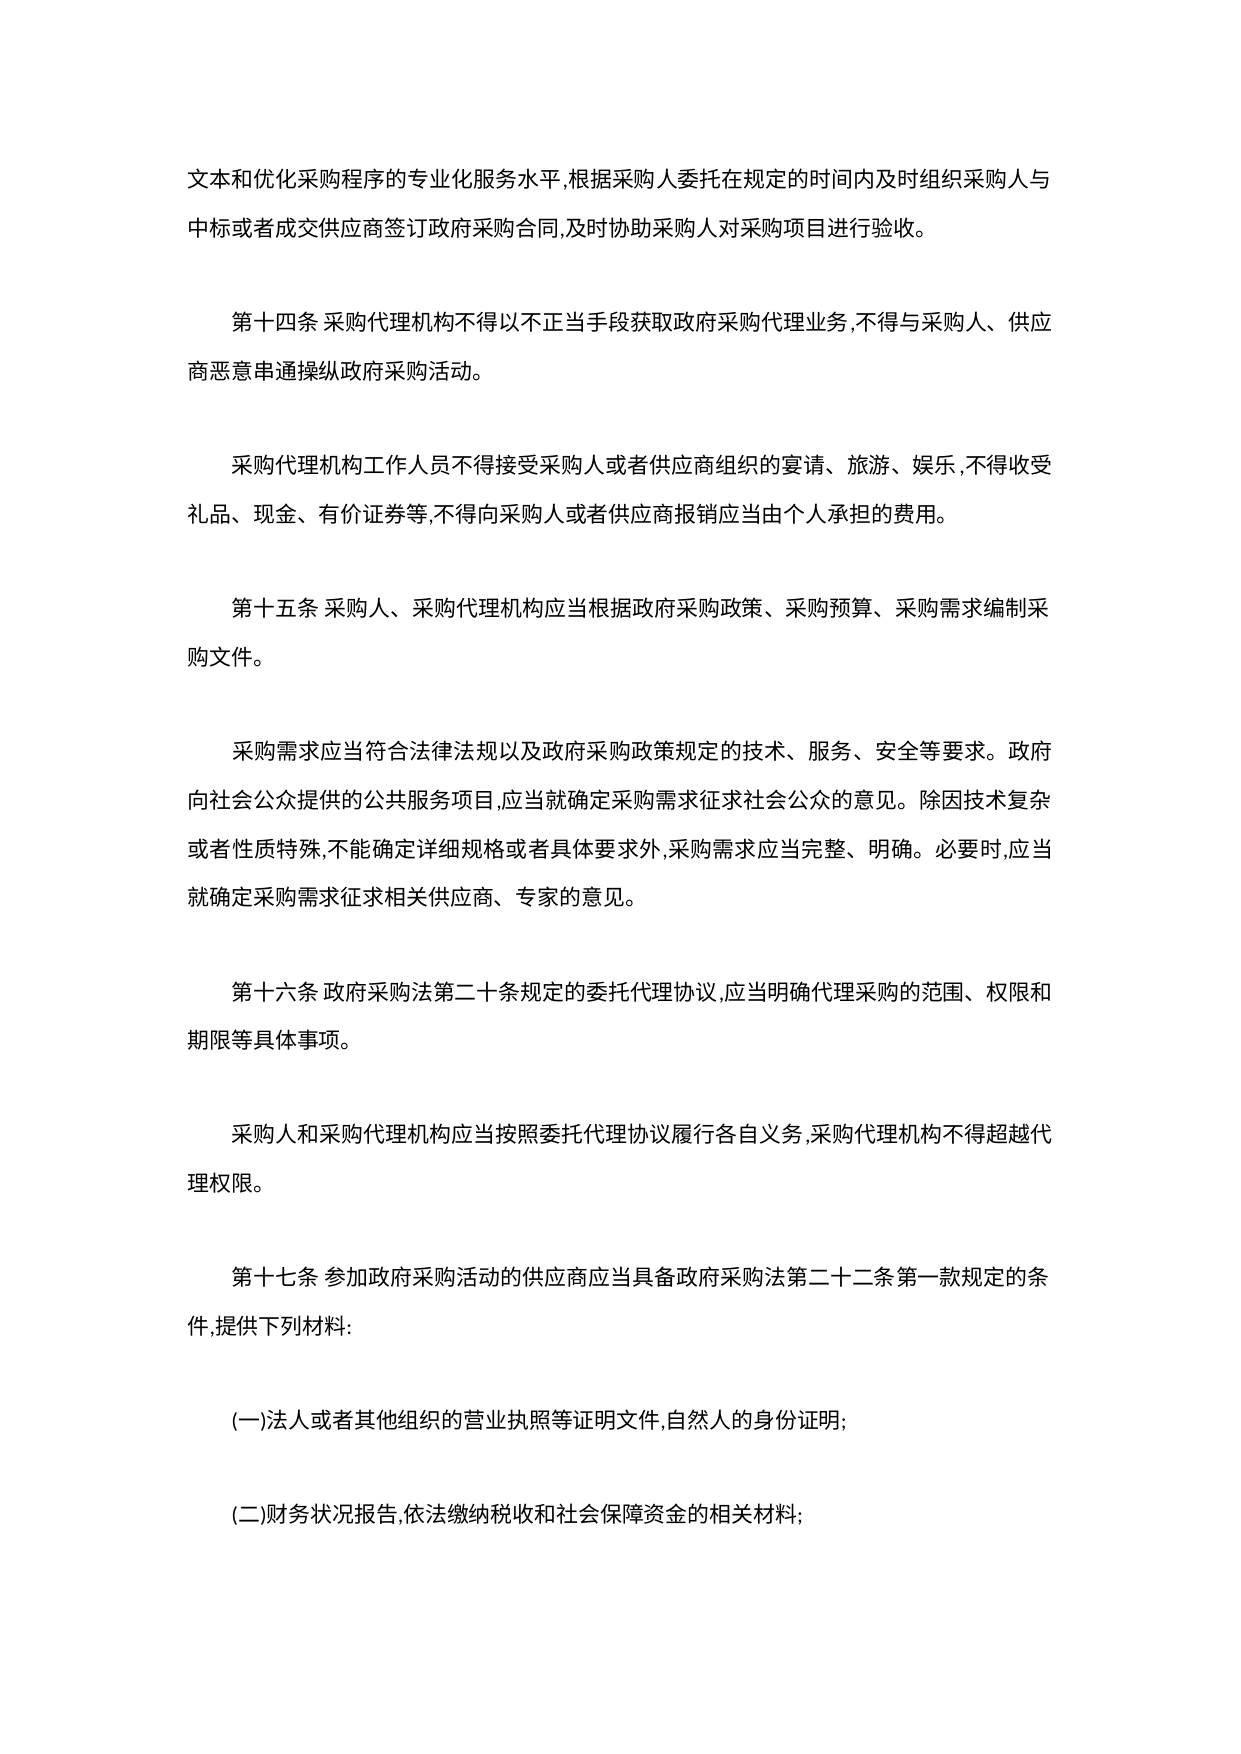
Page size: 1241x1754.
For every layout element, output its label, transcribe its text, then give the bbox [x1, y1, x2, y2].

text 采购代理机构工作人员不得接受采购人或者供应商组织的宴请、旅游、娱乐,不得收受礼品、现金、有价证券等,不得向采购人或者供应商报销应当由个人承担的费用。 [187, 448, 1053, 529]
text 第十六条 政府采购法第二十条规定的委托代理协议,应当明确代理采购的范围、权限和期限等具体事项。 [187, 974, 1053, 1055]
text (一)法人或者其他组织的营业执照等证明文件,自然人的身份证明; [187, 1403, 1053, 1435]
text (二)财务状况报告,依法缴纳税收和社会保障资金的相关材料; [187, 1497, 1053, 1529]
text 第十四条 采购代理机构不得以不正当手段获取政府采购代理业务,不得与采购人、供应商恶意串通操纵政府采购活动。 [187, 305, 1053, 386]
text 采购人和采购代理机构应当按照委托代理协议履行各自义务,采购代理机构不得超越代理权限。 [187, 1117, 1053, 1198]
text 第十五条 采购人、采购代理机构应当根据政府采购政策、采购预算、采购需求编制采购文件。 [187, 591, 1053, 672]
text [187, 162, 1053, 243]
text 第十七条 参加政府采购活动的供应商应当具备政府采购法第二十二条第一款规定的条件,提供下列材料: [187, 1260, 1053, 1341]
text 采购需求应当符合法律法规以及政府采购政策规定的技术、服务、安全等要求。政府向社会公众提供的公共服务项目,应当就确定采购需求征求社会公众的意见。除因技术复杂或者性质特殊,不能确定详细规格或者具体要求外,采购需求应当完整、明确。必要时,应当就确定采购需求征求相关供应商、专家的意见。 [187, 734, 1053, 912]
